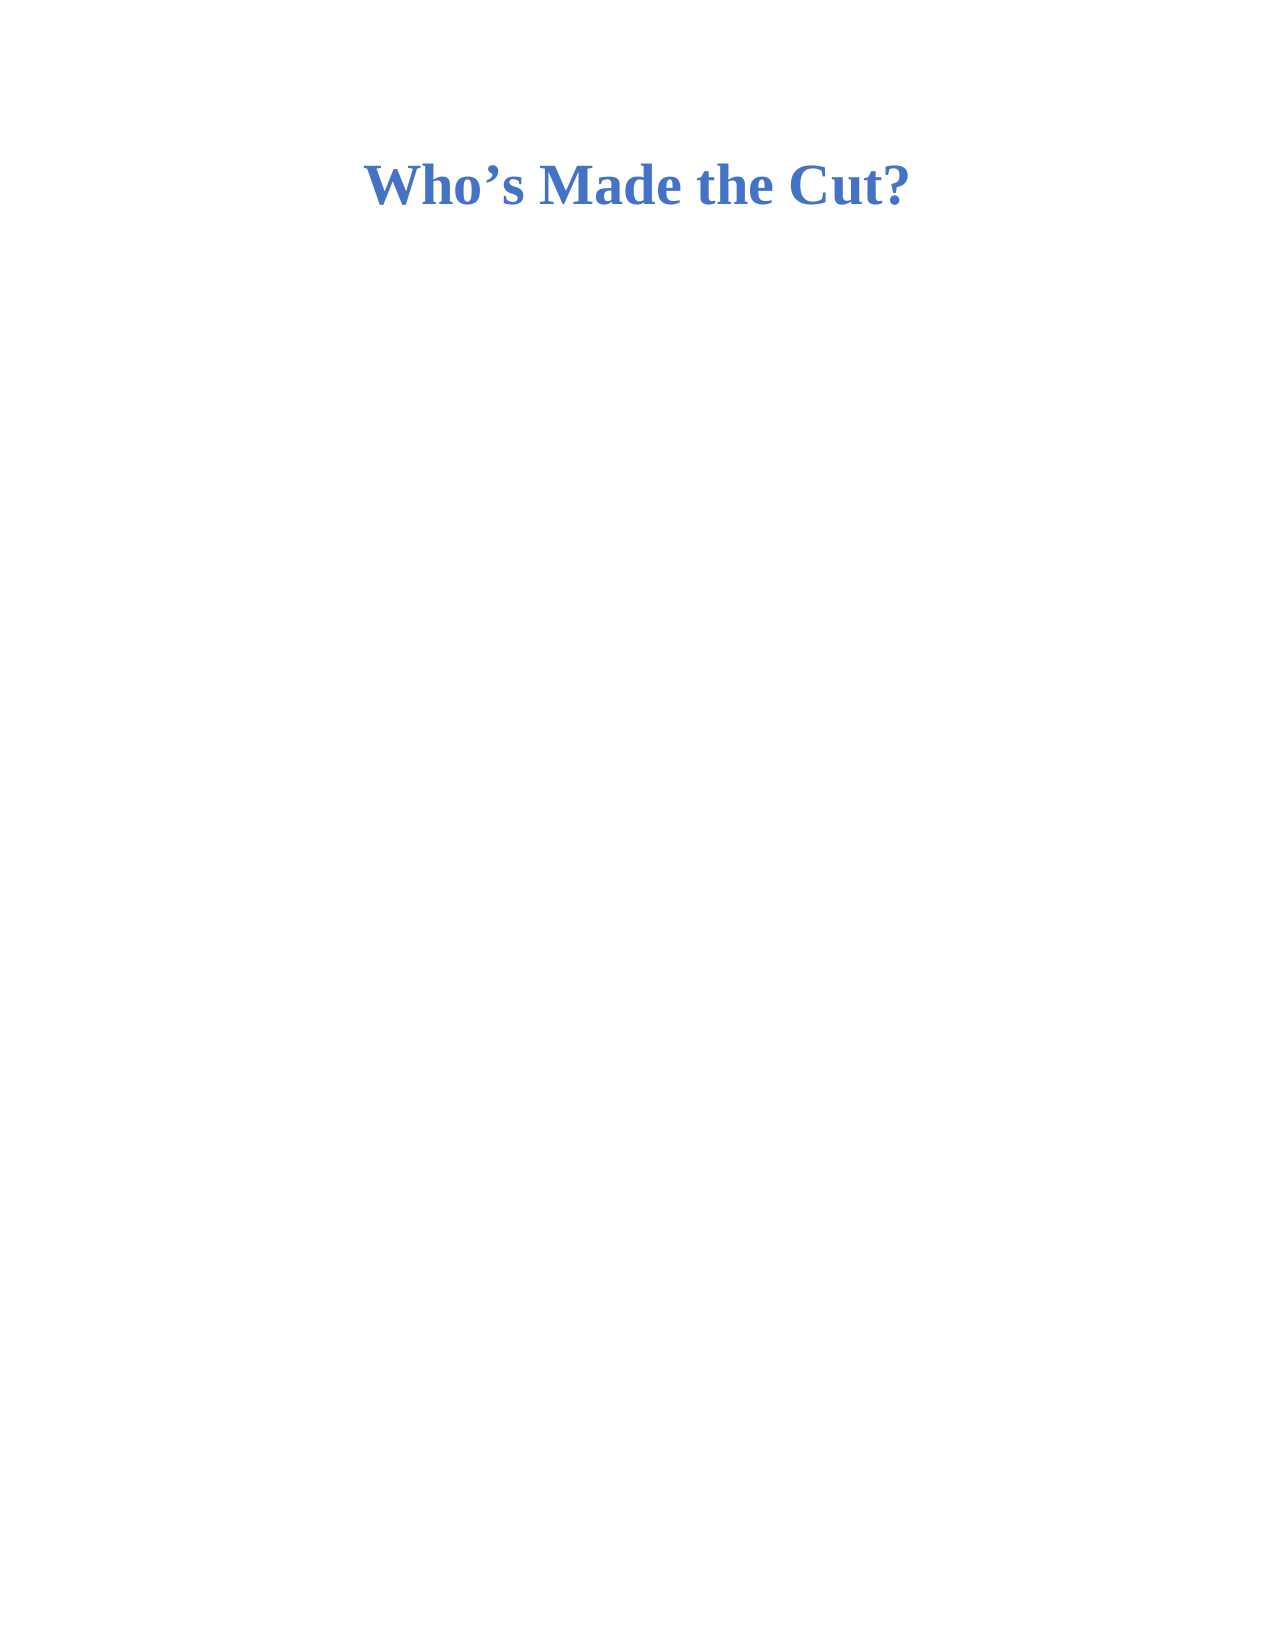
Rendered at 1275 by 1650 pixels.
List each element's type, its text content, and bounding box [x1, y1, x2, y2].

text Who’s Made the Cut? [150, 150, 1125, 217]
